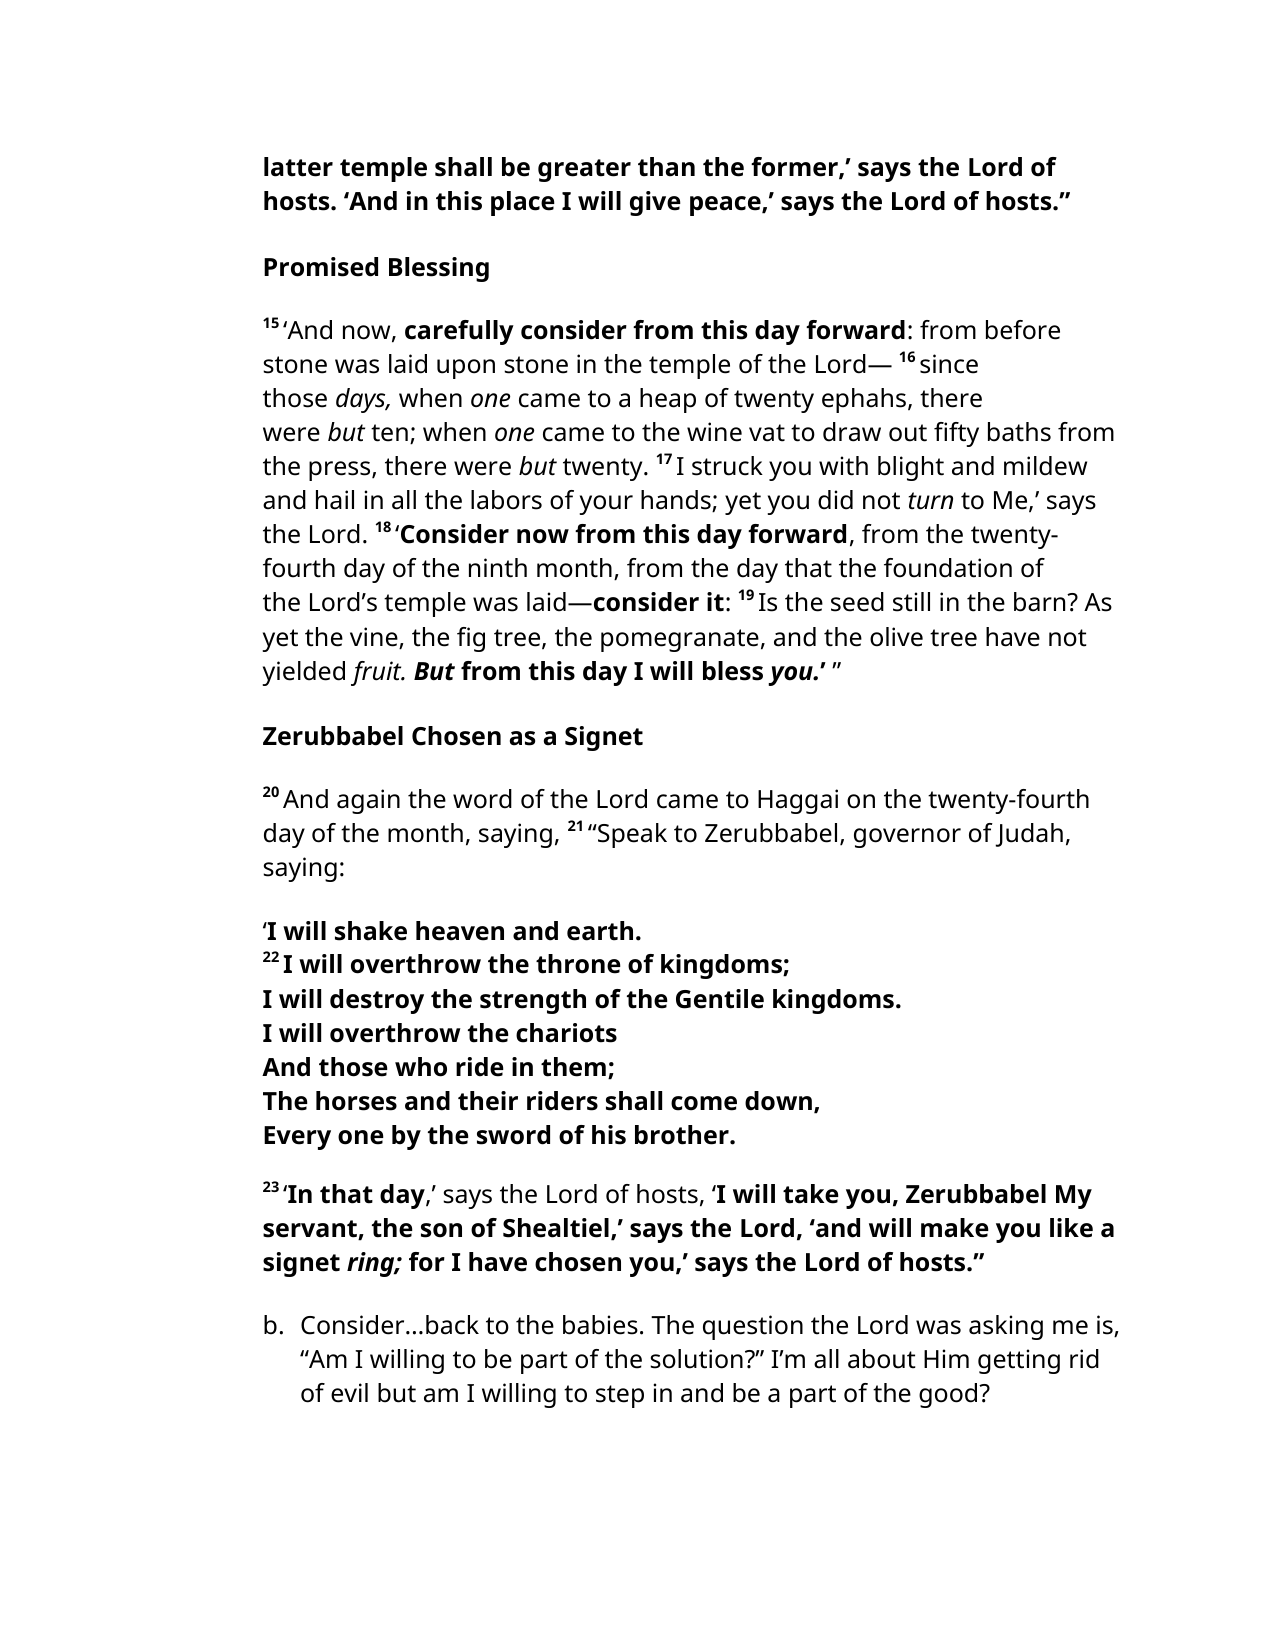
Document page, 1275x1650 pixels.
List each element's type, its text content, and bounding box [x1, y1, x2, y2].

text 20 And again the word of the Lord came to Haggai on the twenty-fourth day of the month, saying, 21 “Speak to Zerubbabel, governor of Judah, saying: [262, 782, 1125, 884]
text ‘I will shake heaven and earth. 22 I will overthrow the throne of kingdoms; I will destroy the strength of the Gentile kingdoms. I will overthrow the chariots And those who ride in them; The horses and their riders shall come down, Every one by the sword of his brother. [262, 913, 1125, 1152]
list Consider…back to the babies. The question the Lord was asking me is, “Am I willing to be part of the solution?” I’m all about Him getting rid of evil but am I willing to step in and be a part of the good? [262, 1308, 1125, 1410]
subtitle Zerubbabel Chosen as a Signet [225, 718, 1125, 753]
text 23 ‘In that day,’ says the Lord of hosts, ‘I will take you, Zerubbabel My servant, the son of Shealtiel,’ says the Lord, ‘and will make you like a signet ring; for I have chosen you,’ says the Lord of hosts.” [262, 1177, 1125, 1279]
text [262, 150, 1125, 218]
subtitle Promised Blessing [187, 249, 1125, 283]
text 15 ‘And now, carefully consider from this day forward: from before stone was laid upon stone in the temple of the Lord— 16 since those days, when one came to a heap of twenty ephahs, there were but ten; when one came to the wine vat to draw out fifty baths from the press, there were but twenty. 17 I struck you with blight and mildew and hail in all the labors of your hands; yet you did not turn to Me,’ says the Lord. 18 ‘Consider now from this day forward, from the twenty-fourth day of the ninth month, from the day that the foundation of the Lord’s temple was laid—consider it: 19 Is the seed still in the barn? As yet the vine, the fig tree, the pomegranate, and the olive tree have not yielded fruit. But from this day I will bless you.’ ” [262, 313, 1125, 687]
